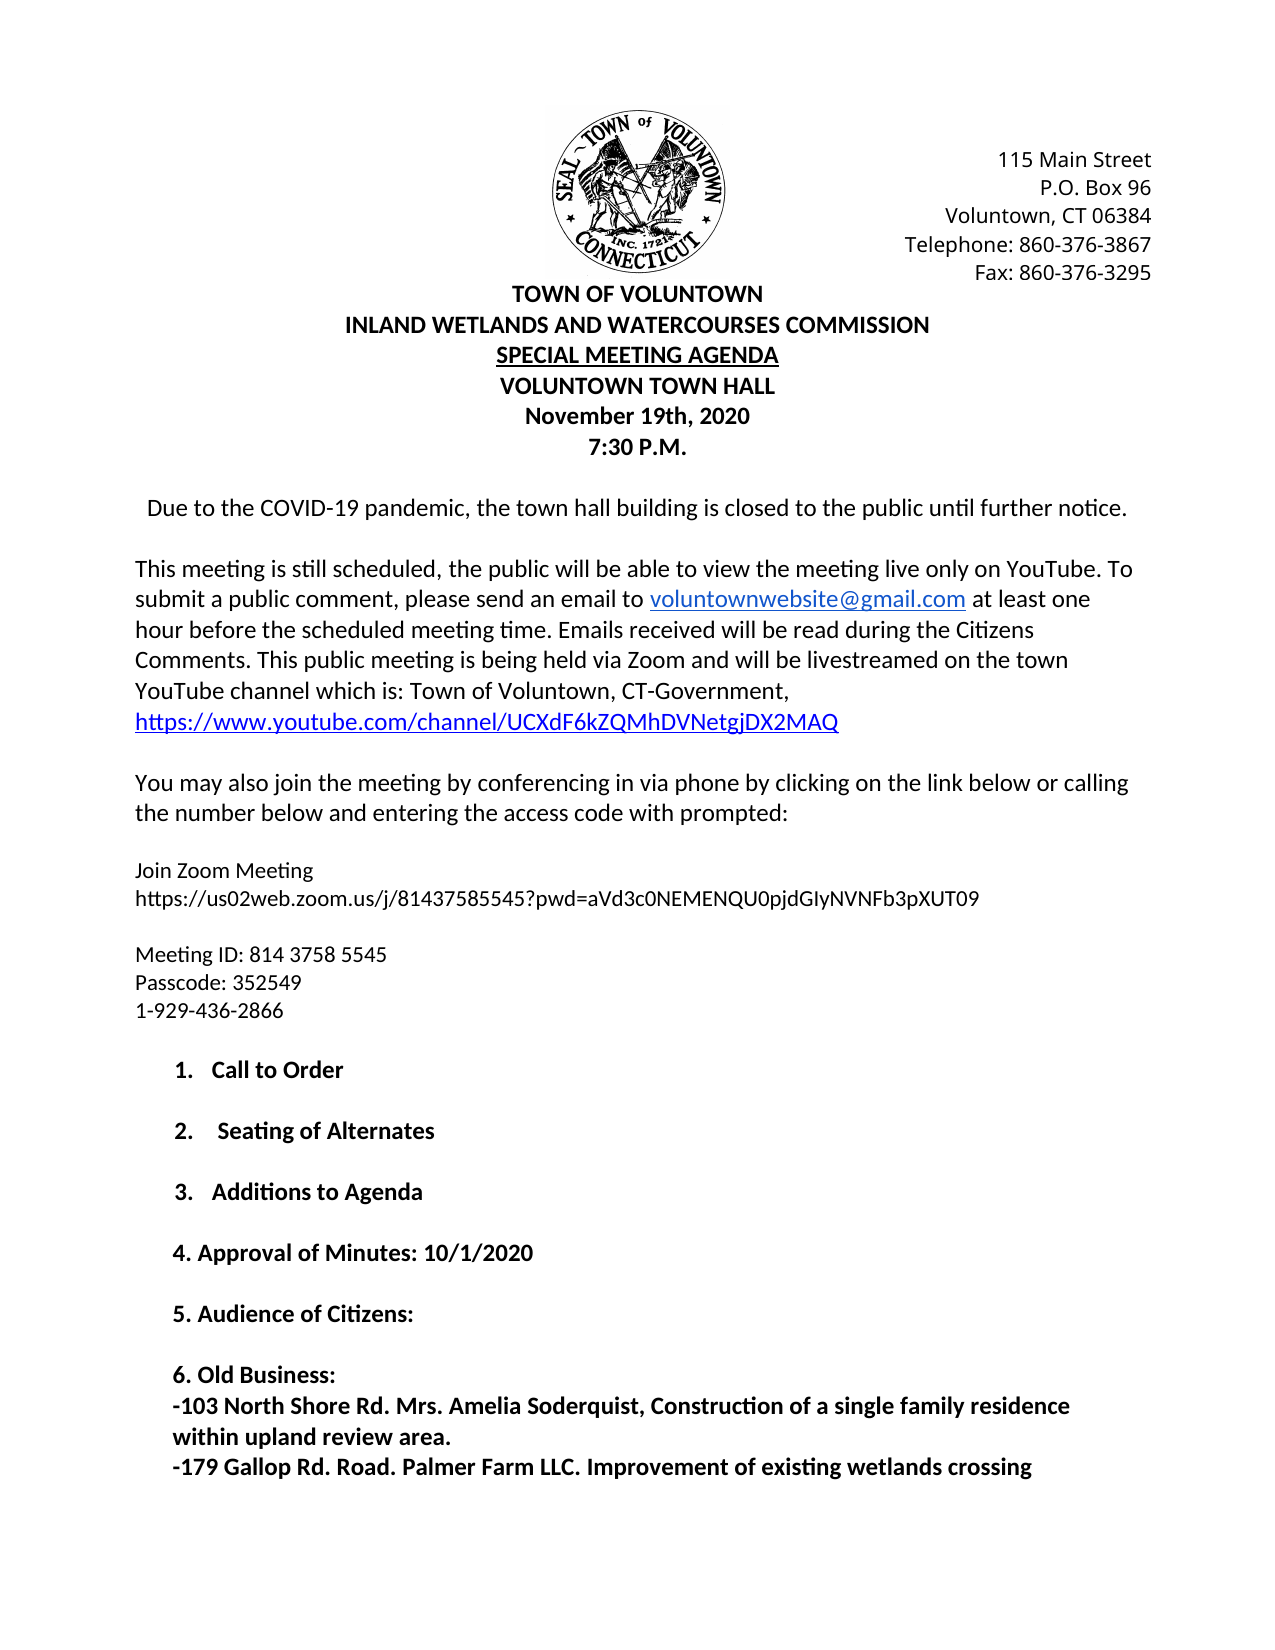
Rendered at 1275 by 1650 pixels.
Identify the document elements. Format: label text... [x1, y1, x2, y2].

text You may also join the meeting by conferencing in via phone by clicking on the link below or calling the number below and entering the access code with prompted: [135, 767, 1140, 828]
text 4. Approval of Minutes: 10/1/2020 [172, 1238, 1140, 1268]
text 1-929-436-2866 [135, 996, 1140, 1024]
list Seating of Alternates [174, 1116, 1140, 1146]
text INLAND WETLANDS AND WATERCOURSES COMMISSION [135, 309, 1140, 339]
text SPECIAL MEETING AGENDA [135, 339, 1140, 370]
list Additions to Agenda [174, 1177, 1140, 1207]
text 6. Old Business: [172, 1360, 1140, 1390]
list Call to Order [174, 1054, 1140, 1085]
text Passcode: 352549 [135, 968, 1140, 996]
text Meeting ID: 814 3758 5545 [135, 940, 1140, 968]
text Join Zoom Meeting [135, 856, 1140, 884]
text Due to the COVID-19 pandemic, the town hall building is closed to the public until further notice. [135, 492, 1140, 523]
text VOLUNTOWN TOWN HALL [135, 370, 1140, 401]
text November 19th, 2020 [135, 401, 1140, 431]
text https://us02web.zoom.us/j/81437585545?pwd=aVd3c0NEMENQU0pjdGIyNVNFb3pXUT09 [135, 884, 1140, 912]
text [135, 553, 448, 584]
text TOWN OF VOLUNTOWN [135, 278, 1140, 309]
text 5. Audience of Citizens: [172, 1299, 1140, 1329]
text 7:30 P.M. [135, 431, 1140, 462]
text -103 North Shore Rd. Mrs. Amelia Soderquist, Construction of a single family residence within upland review area. [172, 1390, 1140, 1451]
text -179 Gallop Rd. Road. Palmer Farm LLC. Improvement of existing wetlands crossing [172, 1451, 1140, 1482]
text This meeting is still scheduled, the public will be able to view the meeting live only on YouTube. To submit a public comment, please send an email to voluntownwebsite@gmail.com at least one hour before the scheduled meeting time. Emails received will be read during the Citizens Comments. This public meeting is being held via Zoom and will be livestreamed on the town YouTube channel which is: Town of Voluntown, CT-Government, https://www.youtube.com/channel/UCXdF6kZQMhDVNetgjDX2MAQ [790, 553, 1140, 736]
picture [545, 105, 730, 279]
